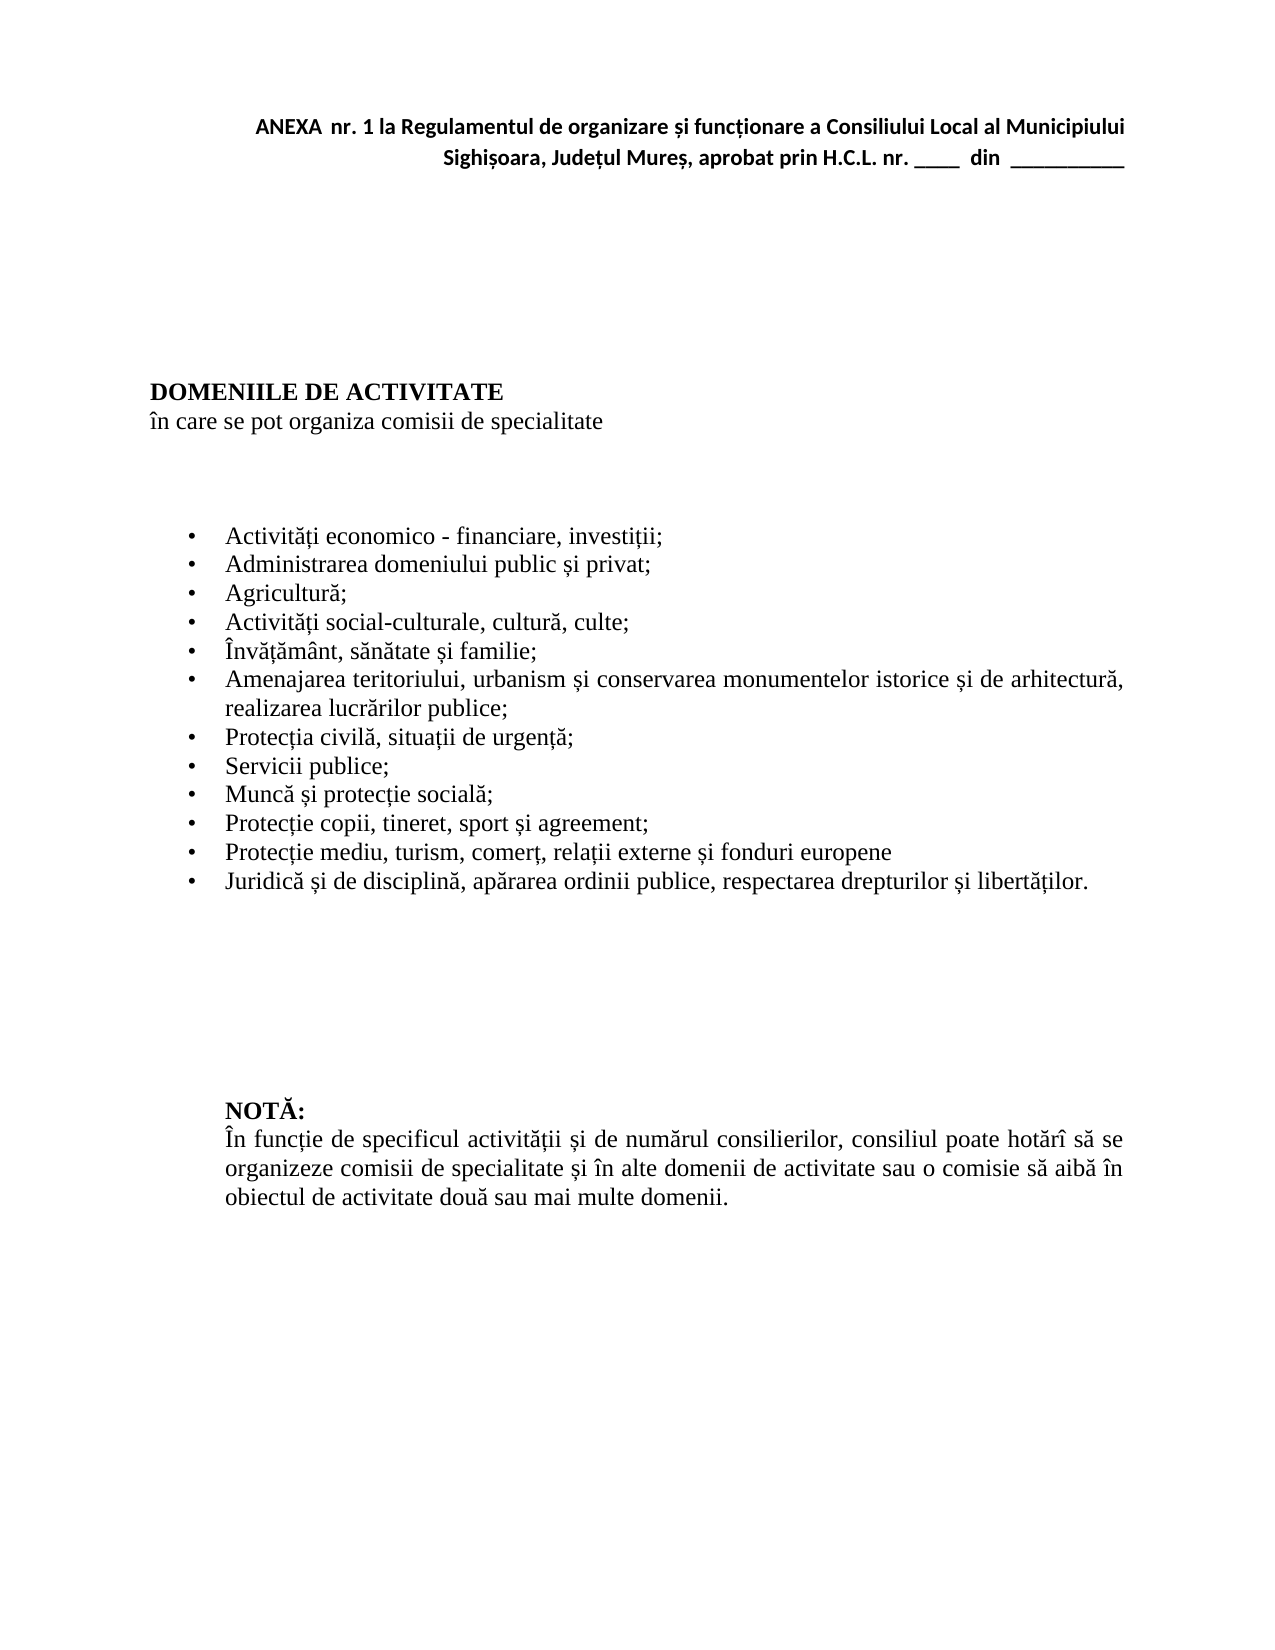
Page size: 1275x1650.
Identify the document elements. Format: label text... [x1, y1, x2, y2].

list Muncă și protecție socială; [187, 779, 1125, 808]
list Agricultură; [187, 578, 1125, 607]
list Învățământ, sănătate și familie; [187, 636, 1125, 664]
list Servicii publice; [187, 751, 1125, 779]
list Juridică și de disciplină, apărarea ordinii publice, respectarea drepturilor și libertăților. [187, 866, 1125, 894]
list Protecție mediu, turism, comerț, relații externe și fonduri europene [187, 837, 1125, 866]
list Administrarea domeniului public și privat; [187, 549, 1125, 578]
text În funcție de specificul activității și de numărul consilierilor, consiliul poate hotărî să se organizeze comisii de specialitate și în alte domenii de activitate sau o comisie să aibă în obiectul de activitate două sau mai multe domenii. [225, 1124, 1125, 1211]
list Protecția civilă, situații de urgență; [187, 722, 1125, 751]
text DOMENIILE DE ACTIVITATE [150, 377, 1125, 406]
text NOTĂ: [225, 1096, 1125, 1124]
list Activități economico - financiare, investiții; [187, 521, 1125, 549]
text în care se pot organiza comisii de specialitate [150, 406, 1125, 434]
text ANEXA nr. 1 la Regulamentul de organizare și funcționare a Consiliului Local al Municipiului Sighișoara, Județul Mureș, aprobat prin H.C.L. nr. ____ din __________ [150, 112, 1125, 171]
list Protecție copii, tineret, sport și agreement; [187, 808, 1125, 837]
list Amenajarea teritoriului, urbanism și conservarea monumentelor istorice și de arhitectură, realizarea lucrărilor publice; [187, 664, 1125, 722]
list Activități social-culturale, cultură, culte; [187, 607, 1125, 636]
